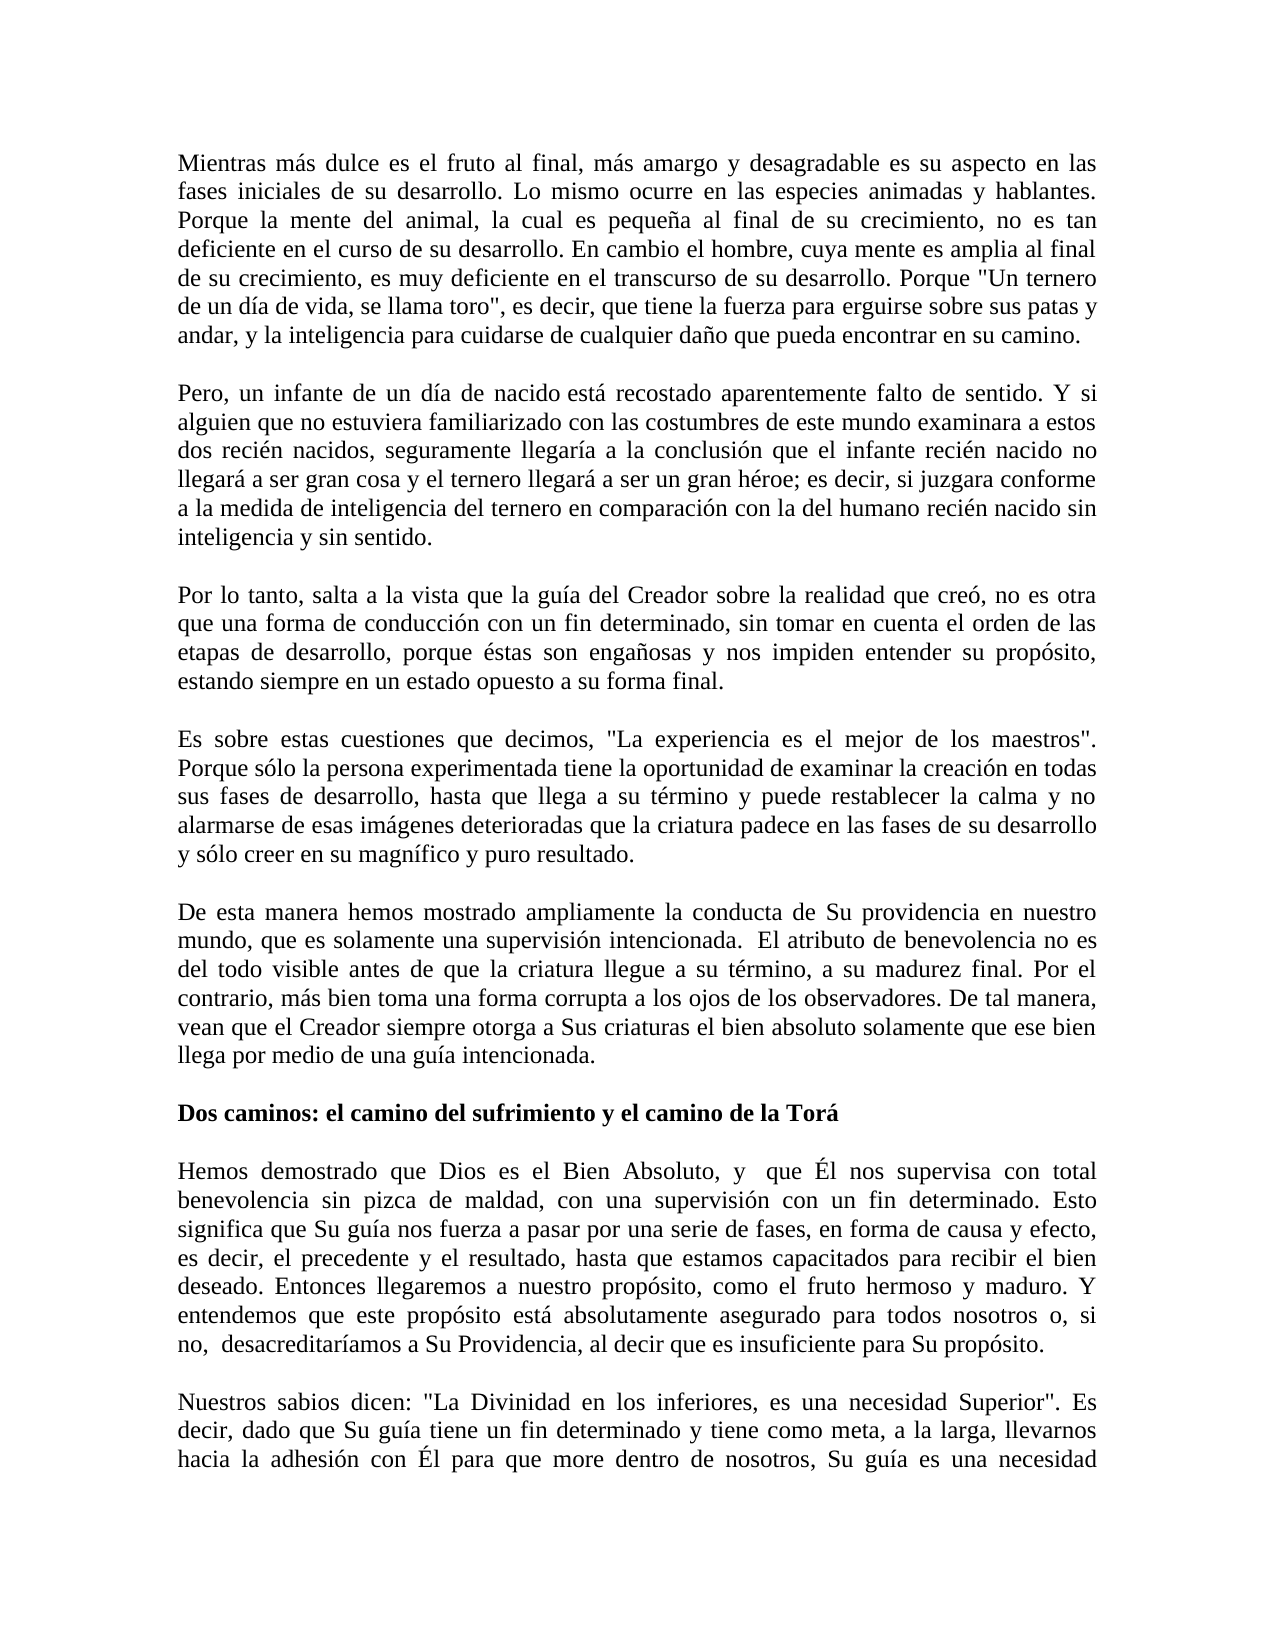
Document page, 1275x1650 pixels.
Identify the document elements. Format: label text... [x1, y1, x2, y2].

text Es sobre estas cuestiones que decimos, "La experiencia es el mejor de los maestros". Porque sólo la persona experimentada tiene la oportunidad de examinar la creación en todas sus fases de desarrollo, hasta que llega a su término y puede restablecer la calma y no alarmarse de esas imágenes deterioradas que la criatura padece en las fases de su desarrollo y sólo creer en su magnífico y puro resultado. [177, 724, 1098, 868]
text Pero, un infante de un día de nacido está recostado aparentemente falto de sentido. Y si alguien que no estuviera familiarizado con las costumbres de este mundo examinara a estos dos recién nacidos, seguramente llegaría a la conclusión que el infante recién nacido no llegará a ser gran cosa y el ternero llegará a ser un gran héroe; es decir, si juzgara conforme a la medida de inteligencia del ternero en comparación con la del humano recién nacido sin inteligencia y sin sentido. [177, 378, 1098, 551]
text Por lo tanto, salta a la vista que la guía del Creador sobre la realidad que creó, no es otra que una forma de conducción con un fin determinado, sin tomar en cuenta el orden de las etapas de desarrollo, porque éstas son engañosas y nos impiden entender su propósito, estando siempre en un estado opuesto a su forma final. [177, 580, 1098, 695]
text Mientras más dulce es el fruto al final, más amargo y desagradable es su aspecto en las fases iniciales de su desarrollo. Lo mismo ocurre en las especies animadas y hablantes. Porque la mente del animal, la cual es pequeña al final de su crecimiento, no es tan deficiente en el curso de su desarrollo. En cambio el hombre, cuya mente es amplia al final de su crecimiento, es muy deficiente en el transcurso de su desarrollo. Porque "Un ternero de un día de vida, se llama toro", es decir, que tiene la fuerza para erguirse sobre sus patas y andar, y la inteligencia para cuidarse de cualquier daño que pueda encontrar en su camino. [177, 148, 1098, 349]
text De esta manera hemos mostrado ampliamente la conducta de Su providencia en nuestro mundo, que es solamente una supervisión intencionada. El atributo de benevolencia no es del todo visible antes de que la criatura llegue a su término, a su madurez final. Por el contrario, más bien toma una forma corrupta a los ojos de los observadores. De tal manera, vean que el Creador siempre otorga a Sus criaturas el bien absoluto solamente que ese bien llega por medio de una guía intencionada. [177, 897, 1098, 1069]
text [177, 1387, 1098, 1473]
text Hemos demostrado que Dios es el Bien Absoluto, y que Él nos supervisa con total benevolencia sin pizca de maldad, con una supervisión con un fin determinado. Esto significa que Su guía nos fuerza a pasar por una serie de fases, en forma de causa y efecto, es decir, el precedente y el resultado, hasta que estamos capacitados para recibir el bien deseado. Entonces llegaremos a nuestro propósito, como el fruto hermoso y maduro. Y entendemos que este propósito está absolutamente asegurado para todos nosotros o, si no, desacreditaríamos a Su Providencia, al decir que es insuficiente para Su propósito. [177, 1156, 1098, 1358]
text Dos caminos: el camino del sufrimiento y el camino de la Torá [177, 1098, 1098, 1127]
